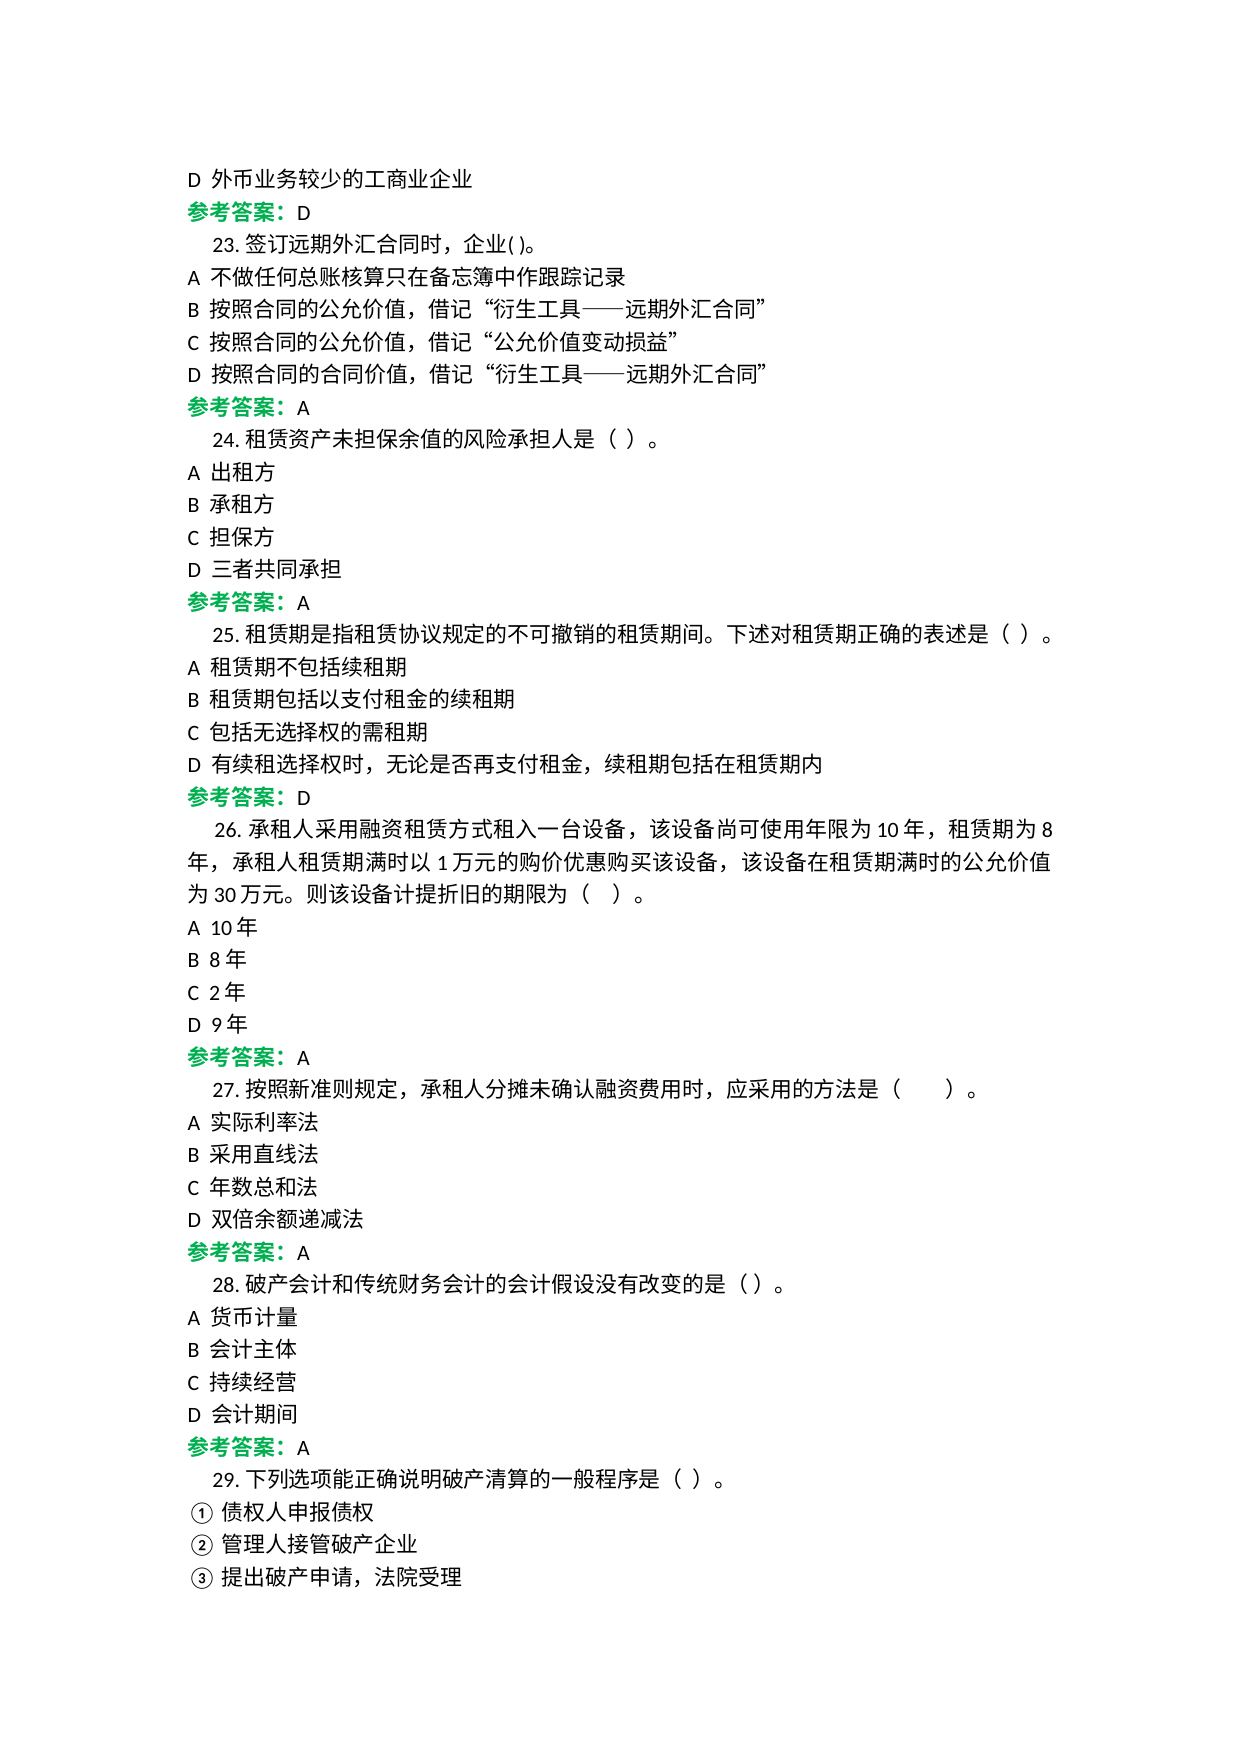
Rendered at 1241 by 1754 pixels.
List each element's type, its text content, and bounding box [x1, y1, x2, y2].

text D 双倍余额递减法 [187, 1202, 1053, 1234]
text B 承租方 [187, 487, 1053, 519]
text A 租赁期不包括续租期 [187, 649, 1053, 682]
text C 按照合同的公允价值，借记“公允价值变动损益” [187, 324, 1053, 357]
text A 10年 [187, 909, 1053, 942]
text 29. 下列选项能正确说明破产清算的一般程序是（ ）。 [187, 1462, 1053, 1494]
text 24. 租赁资产未担保余值的风险承担人是（ ）。 [187, 422, 1053, 454]
text ① 债权人申报债权 [187, 1494, 1053, 1527]
text D 有续租选择权时，无论是否再支付租金，续租期包括在租赁期内 [187, 747, 1053, 779]
text D 9年 [187, 1007, 1053, 1039]
text C 担保方 [187, 519, 1053, 552]
text 参考答案：A [187, 1429, 1053, 1462]
text C 2年 [187, 974, 1053, 1007]
text A 货币计量 [187, 1299, 1053, 1332]
text 27. 按照新准则规定，承租人分摊未确认融资费用时，应采用的方法是（ ）。 [187, 1072, 1053, 1104]
text 26. 承租人采用融资租赁方式租入一台设备，该设备尚可使用年限为10年，租赁期为8年，承租人租赁期满时以1万元的购价优惠购买该设备，该设备在租赁期满时的公允价值为30万元。则该设备计提折旧的期限为（ ）。 [187, 812, 1053, 909]
text D 会计期间 [187, 1397, 1053, 1429]
text B 8年 [187, 942, 1053, 974]
text 参考答案：A [187, 1234, 1053, 1267]
text B 按照合同的公允价值，借记“衍生工具——远期外汇合同” [187, 292, 1053, 324]
text 28. 破产会计和传统财务会计的会计假设没有改变的是（ ）。 [187, 1267, 1053, 1299]
text C 持续经营 [187, 1364, 1053, 1397]
text B 租赁期包括以支付租金的续租期 [187, 682, 1053, 714]
text D 三者共同承担 [187, 552, 1053, 584]
text A 实际利率法 [187, 1104, 1053, 1137]
text B 会计主体 [187, 1332, 1053, 1364]
text 参考答案：D [187, 779, 1053, 812]
text ② 管理人接管破产企业 [187, 1527, 1053, 1559]
text 参考答案：D [187, 194, 1053, 227]
text D 外币业务较少的工商业企业 [187, 162, 1053, 194]
text 参考答案：A [187, 584, 1053, 617]
text B 采用直线法 [187, 1137, 1053, 1169]
text D 按照合同的合同价值，借记“衍生工具——远期外汇合同” [187, 357, 1053, 389]
text 23. 签订远期外汇合同时，企业( )。 [187, 227, 1053, 259]
text 参考答案：A [187, 1039, 1053, 1072]
text C 年数总和法 [187, 1169, 1053, 1202]
text A 出租方 [187, 454, 1053, 487]
text ③ 提出破产申请，法院受理 [187, 1559, 1053, 1592]
text A 不做任何总账核算只在备忘簿中作跟踪记录 [187, 259, 1053, 292]
text C 包括无选择权的需租期 [187, 714, 1053, 747]
text 参考答案：A [187, 389, 1053, 422]
text 25. 租赁期是指租赁协议规定的不可撤销的租赁期间。下述对租赁期正确的表述是（ ）。 [187, 617, 1053, 649]
